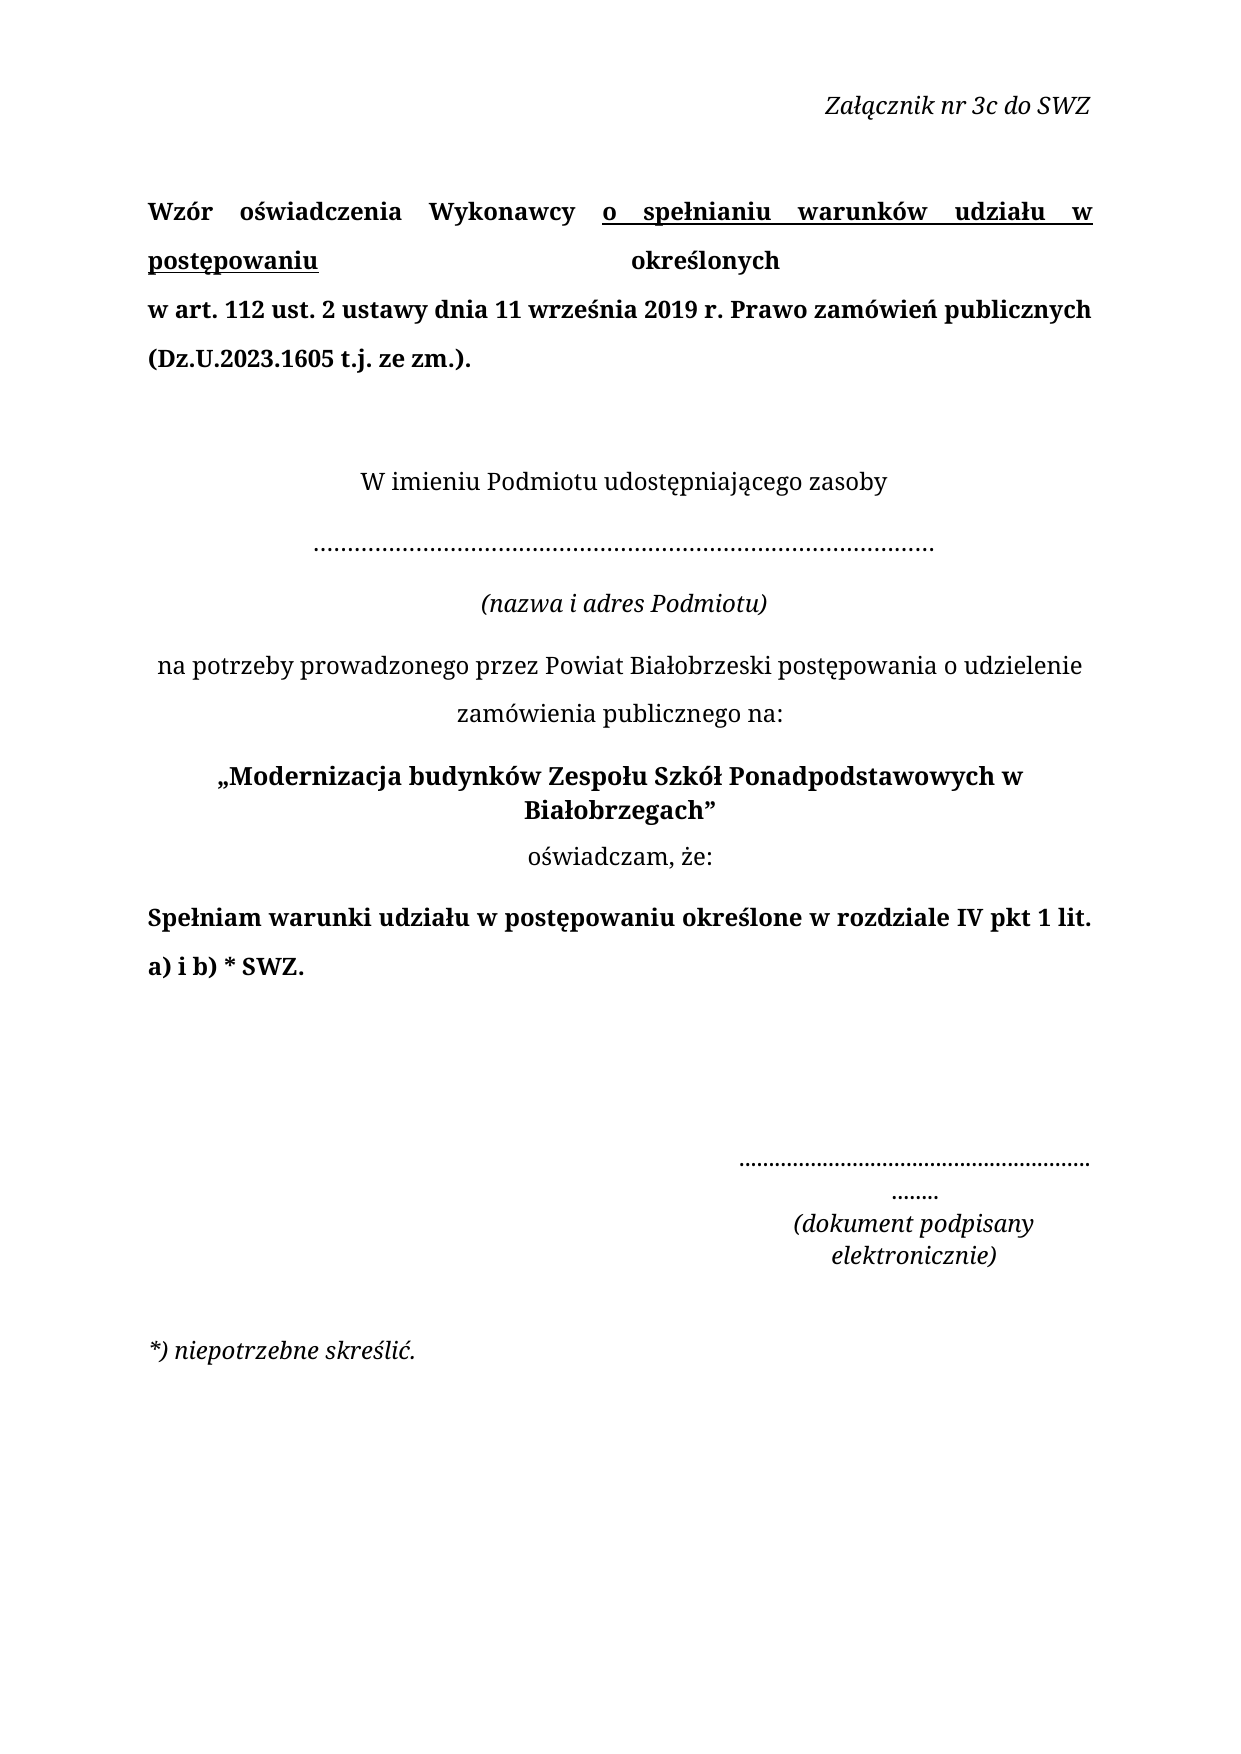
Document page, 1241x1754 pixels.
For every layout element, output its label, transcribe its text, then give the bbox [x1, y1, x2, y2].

text na potrzeby prowadzonego przez Powiat Białobrzeski postępowania o udzielenie zamówienia publicznego na: [148, 648, 1093, 730]
text Wzór oświadczenia Wykonawcy o spełnianiu warunków udziału w postępowaniu określonych w art. 112 ust. 2 ustawy dnia 11 września 2019 r. Prawo zamówień publicznych (Dz.U.2023.1605 t.j. ze zm.). [148, 195, 1093, 374]
text oświadczam, że: [148, 839, 1093, 872]
text Załącznik nr 3c do SWZ [148, 89, 1093, 121]
text *) niepotrzebne skreślić. [148, 1333, 1093, 1366]
text W imieniu Podmiotu udostępniającego zasoby [155, 464, 1093, 497]
text …………………………….………………………………………………… [155, 526, 1093, 558]
text „Modernizacja budynków Zespołu Szkół Ponadpodstawowych w Białobrzegach” [148, 759, 1093, 827]
text (dokument podpisany elektronicznie) [738, 1206, 1093, 1272]
text (nazwa i adres Podmiotu) [155, 587, 1093, 620]
text ................................................................... [738, 1141, 1093, 1206]
text Spełniam warunki udziału w postępowaniu określone w rozdziale IV pkt 1 lit. a) i b) * SWZ. [148, 901, 1093, 982]
